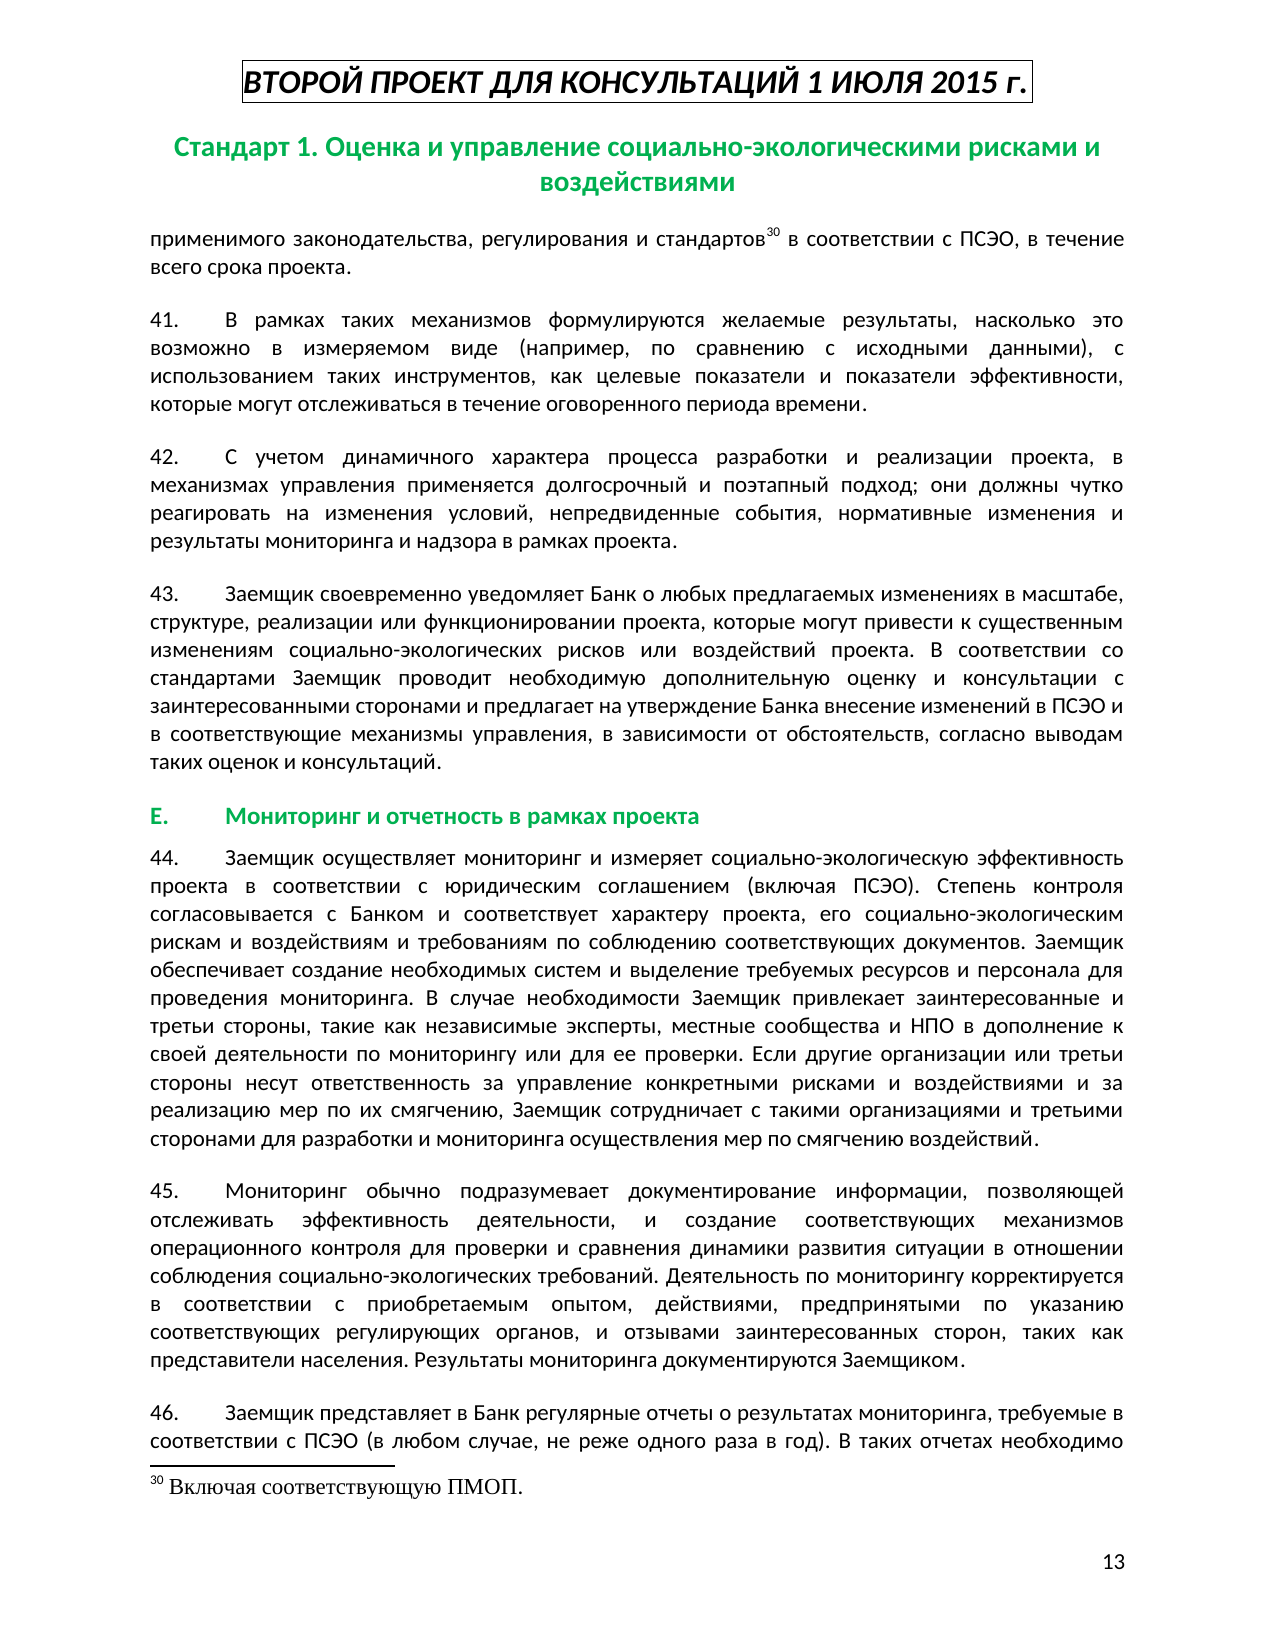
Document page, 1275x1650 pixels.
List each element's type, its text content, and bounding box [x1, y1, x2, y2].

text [150, 1398, 1125, 1454]
text В рамках таких механизмов формулируются желаемые результаты, насколько это возможно в измеряемом виде (например, по сравнению с исходными данными), с использованием таких инструментов, как целевые показатели и показатели эффективности, которые могут отслеживаться в течение оговоренного периода времени. [150, 305, 1125, 417]
text Заемщик осуществляет мониторинг и измеряет социально-экологическую эффективность проекта в соответствии с юридическим соглашением (включая ПСЭО). Степень контроля согласовывается с Банком и соответствует характеру проекта, его социально-экологическим рискам и воздействиям и требованиям по соблюдению соответствующих документов. Заемщик обеспечивает создание необходимых систем и выделение требуемых ресурсов и персонала для проведения мониторинга. В случае необходимости Заемщик привлекает заинтересованные и третьи стороны, такие как независимые эксперты, местные сообщества и НПО в дополнение к своей деятельности по мониторингу или для ее проверки. Если другие организации или третьи стороны несут ответственность за управление конкретными рисками и воздействиями и за реализацию мер по их смягчению, Заемщик сотрудничает с такими организациями и третьими сторонами для разработки и мониторинга осуществления мер по смягчению воздействий. [150, 843, 1125, 1152]
subtitle Мониторинг и отчетность в рамках проекта [150, 800, 1125, 831]
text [150, 224, 1125, 280]
text С учетом динамичного характера процесса разработки и реализации проекта, в механизмах управления применяется долгосрочный и поэтапный подход; они должны чутко реагировать на изменения условий, непредвиденные события, нормативные изменения и результаты мониторинга и надзора в рамках проекта. [150, 442, 1125, 554]
text Заемщик своевременно уведомляет Банк о любых предлагаемых изменениях в масштабе, структуре, реализации или функционировании проекта, которые могут привести к существенным изменениям социально-экологических рисков или воздействий проекта. В соответствии со стандартами Заемщик проводит необходимую дополнительную оценку и консультации с заинтересованными сторонами и предлагает на утверждение Банка внесение изменений в ПСЭО и в соответствующие механизмы управления, в зависимости от обстоятельств, согласно выводам таких оценок и консультаций. [150, 579, 1125, 775]
text Мониторинг обычно подразумевает документирование информации, позволяющей отслеживать эффективность деятельности, и создание соответствующих механизмов операционного контроля для проверки и сравнения динамики развития ситуации в отношении соблюдения социально-экологических требований. Деятельность по мониторингу корректируется в соответствии с приобретаемым опытом, действиями, предпринятыми по указанию соответствующих регулирующих органов, и отзывами заинтересованных сторон, таких как представители населения. Результаты мониторинга документируются Заемщиком. [150, 1177, 1125, 1373]
